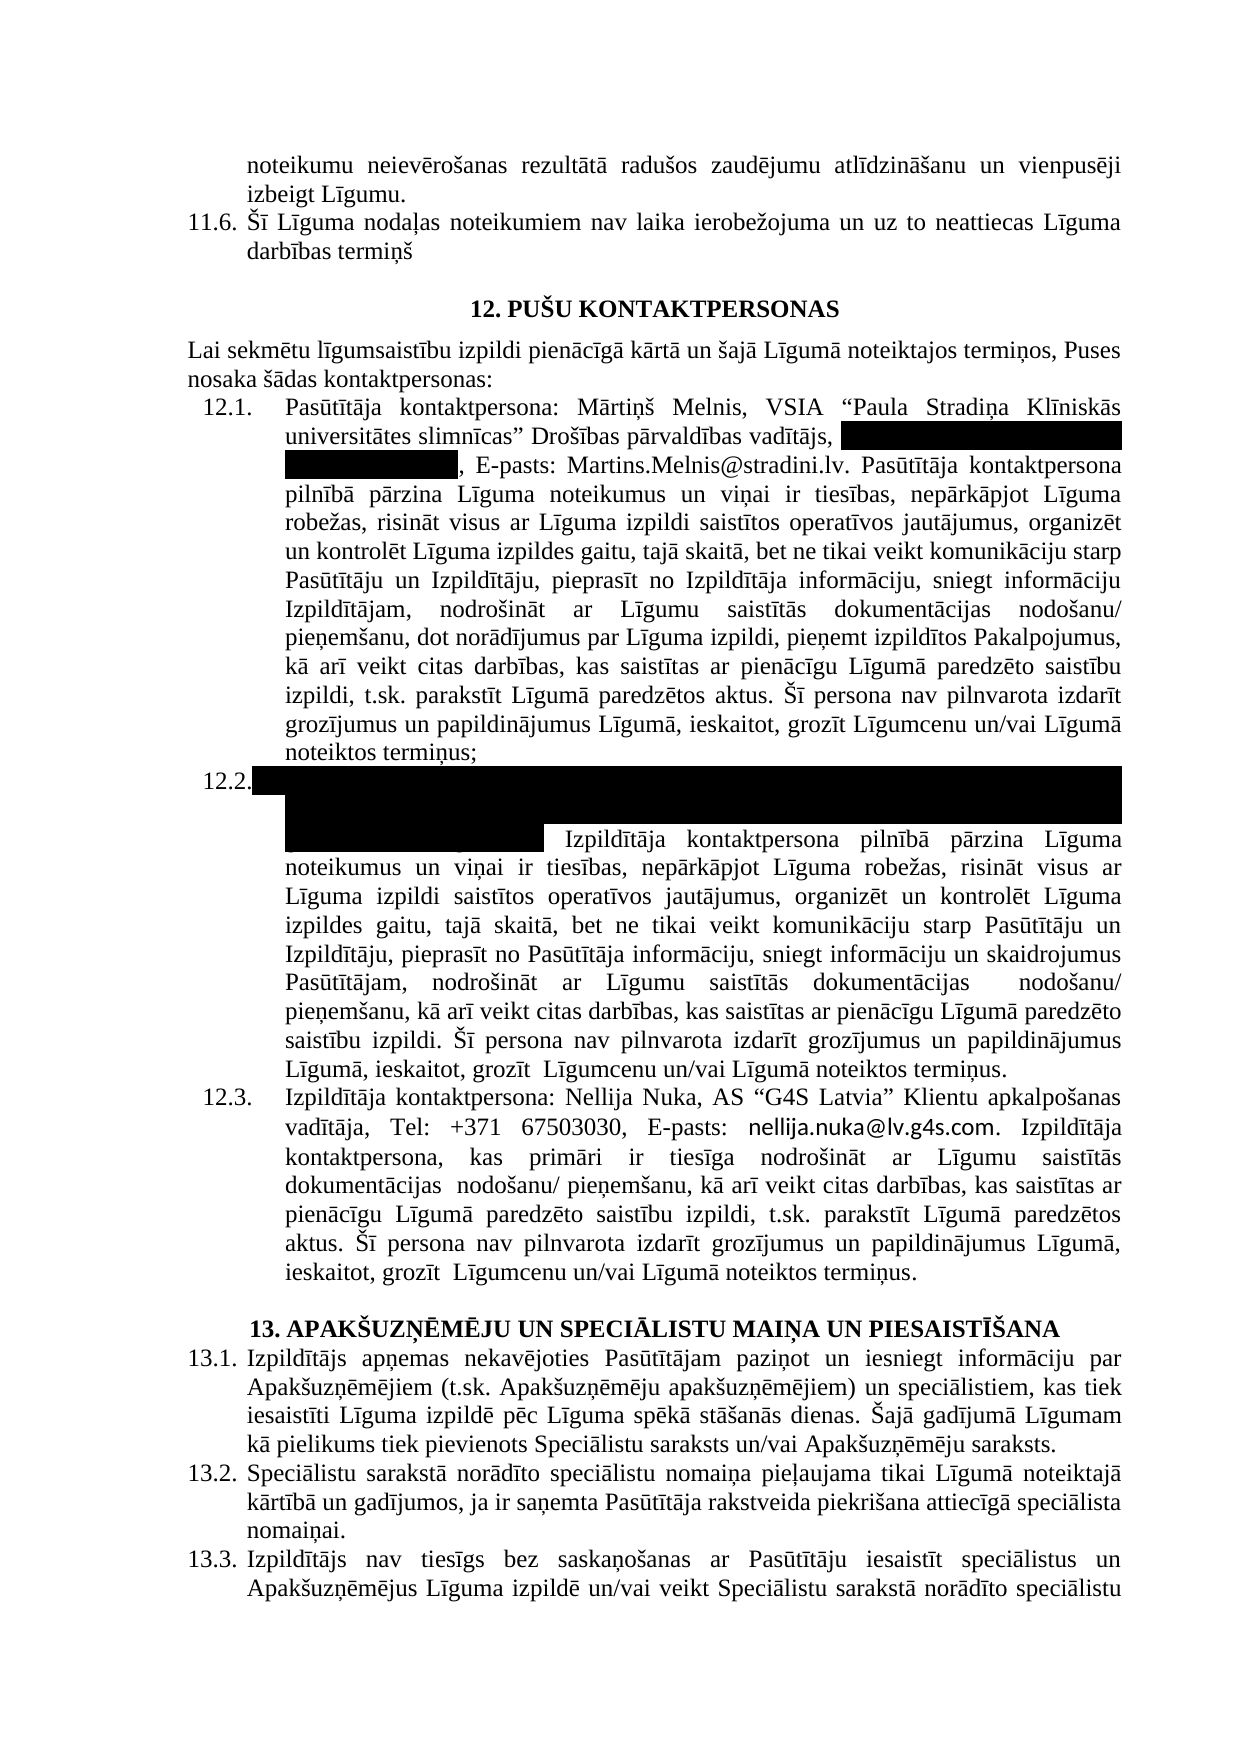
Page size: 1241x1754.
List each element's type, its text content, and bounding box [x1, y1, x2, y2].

list Pasūtītāja kontaktpersona: Mārtiņš Melnis, VSIA “Paula Stradiņa Klīniskās universitātes slimnīcas” Drošības pārvaldības vadītājs, Tel: + 371 67069242, Mob: +371 26446691, E-pasts: Martins.Melnis@stradini.lv. Pasūtītāja kontaktpersona pilnībā pārzina Līguma noteikumus un viņai ir tiesības, nepārkāpjot Līguma robežas, risināt visus ar Līguma izpildi saistītos operatīvos jautājumus, organizēt un kontrolēt Līguma izpildes gaitu, tajā skaitā, bet ne tikai veikt komunikāciju starp Pasūtītāju un Izpildītāju, pieprasīt no Izpildītāja informāciju, sniegt informāciju Izpildītājam, nodrošināt ar Līgumu saistītās dokumentācijas nodošanu/ pieņemšanu, dot norādījumus par Līguma izpildi, pieņemt izpildītos Pakalpojumus, kā arī veikt citas darbības, kas saistītas ar pienācīgu Līgumā paredzēto saistību izpildi, t.sk. parakstīt Līgumā paredzētos aktus. Šī persona nav pilnvarota izdarīt grozījumus un papildinājumus Līgumā, ieskaitot, grozīt Līgumcenu un/vai Līgumā noteiktos termiņus; [202, 392, 1122, 766]
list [187, 1544, 1122, 1602]
list Speciālistu sarakstā norādīto speciālistu nomaiņa pieļaujama tikai Līgumā noteiktajā kārtībā un gadījumos, ja ir saņemta Pasūtītāja rakstveida piekrišana attiecīgā speciālista nomaiņai. [187, 1458, 1122, 1544]
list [187, 150, 1122, 207]
text Lai sekmētu līgumsaistību izpildi pienācīgā kārtā un šajā Līgumā noteiktajos termiņos, Puses nosaka šādas kontaktpersonas: [187, 335, 1122, 392]
list PUŠU KONTAKTPERSONAS [187, 294, 1122, 322]
list Izpildītāja kontaktpersona: Nellija Nuka, AS “G4S Latvia” Klientu apkalpošanas vadītāja, Tel: +371 67503030, E-pasts: nellija.nuka@lv.g4s.com. Izpildītāja kontaktpersona, kas primāri ir tiesīga nodrošināt ar Līgumu saistītās dokumentācijas nodošanu/ pieņemšanu, kā arī veikt citas darbības, kas saistītas ar pienācīgu Līgumā paredzēto saistību izpildi, t.sk. parakstīt Līgumā paredzētos aktus. Šī persona nav pilnvarota izdarīt grozījumus un papildinājumus Līgumā, ieskaitot, grozīt Līgumcenu un/vai Līgumā noteiktos termiņus. [202, 1082, 1122, 1286]
list Izpildītāja kontaktpersona: Ģirts Zirnītis, AS “G4S Latvia” Korporatīvo risinājumu vadītājs, Tel: + 371 67516975, Mob: +371 29161617, E-pasts: girts.zirnitis@lv.g4s.com. Izpildītāja kontaktpersona pilnībā pārzina Līguma noteikumus un viņai ir tiesības, nepārkāpjot Līguma robežas, risināt visus ar Līguma izpildi saistītos operatīvos jautājumus, organizēt un kontrolēt Līguma izpildes gaitu, tajā skaitā, bet ne tikai veikt komunikāciju starp Pasūtītāju un Izpildītāju, pieprasīt no Pasūtītāja informāciju, sniegt informāciju un skaidrojumus Pasūtītājam, nodrošināt ar Līgumu saistītās dokumentācijas nodošanu/ pieņemšanu, kā arī veikt citas darbības, kas saistītas ar pienācīgu Līgumā paredzēto saistību izpildi. Šī persona nav pilnvarota izdarīt grozījumus un papildinājumus Līgumā, ieskaitot, grozīt Līgumcenu un/vai Līgumā noteiktos termiņus. [202, 766, 1122, 1082]
list Šī Līguma nodaļas noteikumiem nav laika ierobežojuma un uz to neattiecas Līguma darbības termiņš [187, 207, 1122, 265]
list Izpildītājs apņemas nekavējoties Pasūtītājam paziņot un iesniegt informāciju par Apakšuzņēmējiem (t.sk. Apakšuzņēmēju apakšuzņēmējiem) un speciālistiem, kas tiek iesaistīti Līguma izpildē pēc Līguma spēkā stāšanās dienas. Šajā gadījumā Līgumam kā pielikums tiek pievienots Speciālistu saraksts un/vai Apakšuzņēmēju saraksts. [187, 1343, 1122, 1458]
list Apakšuzņēmēju un speciālistu maiņa un piesaistīšana [187, 1314, 1122, 1343]
